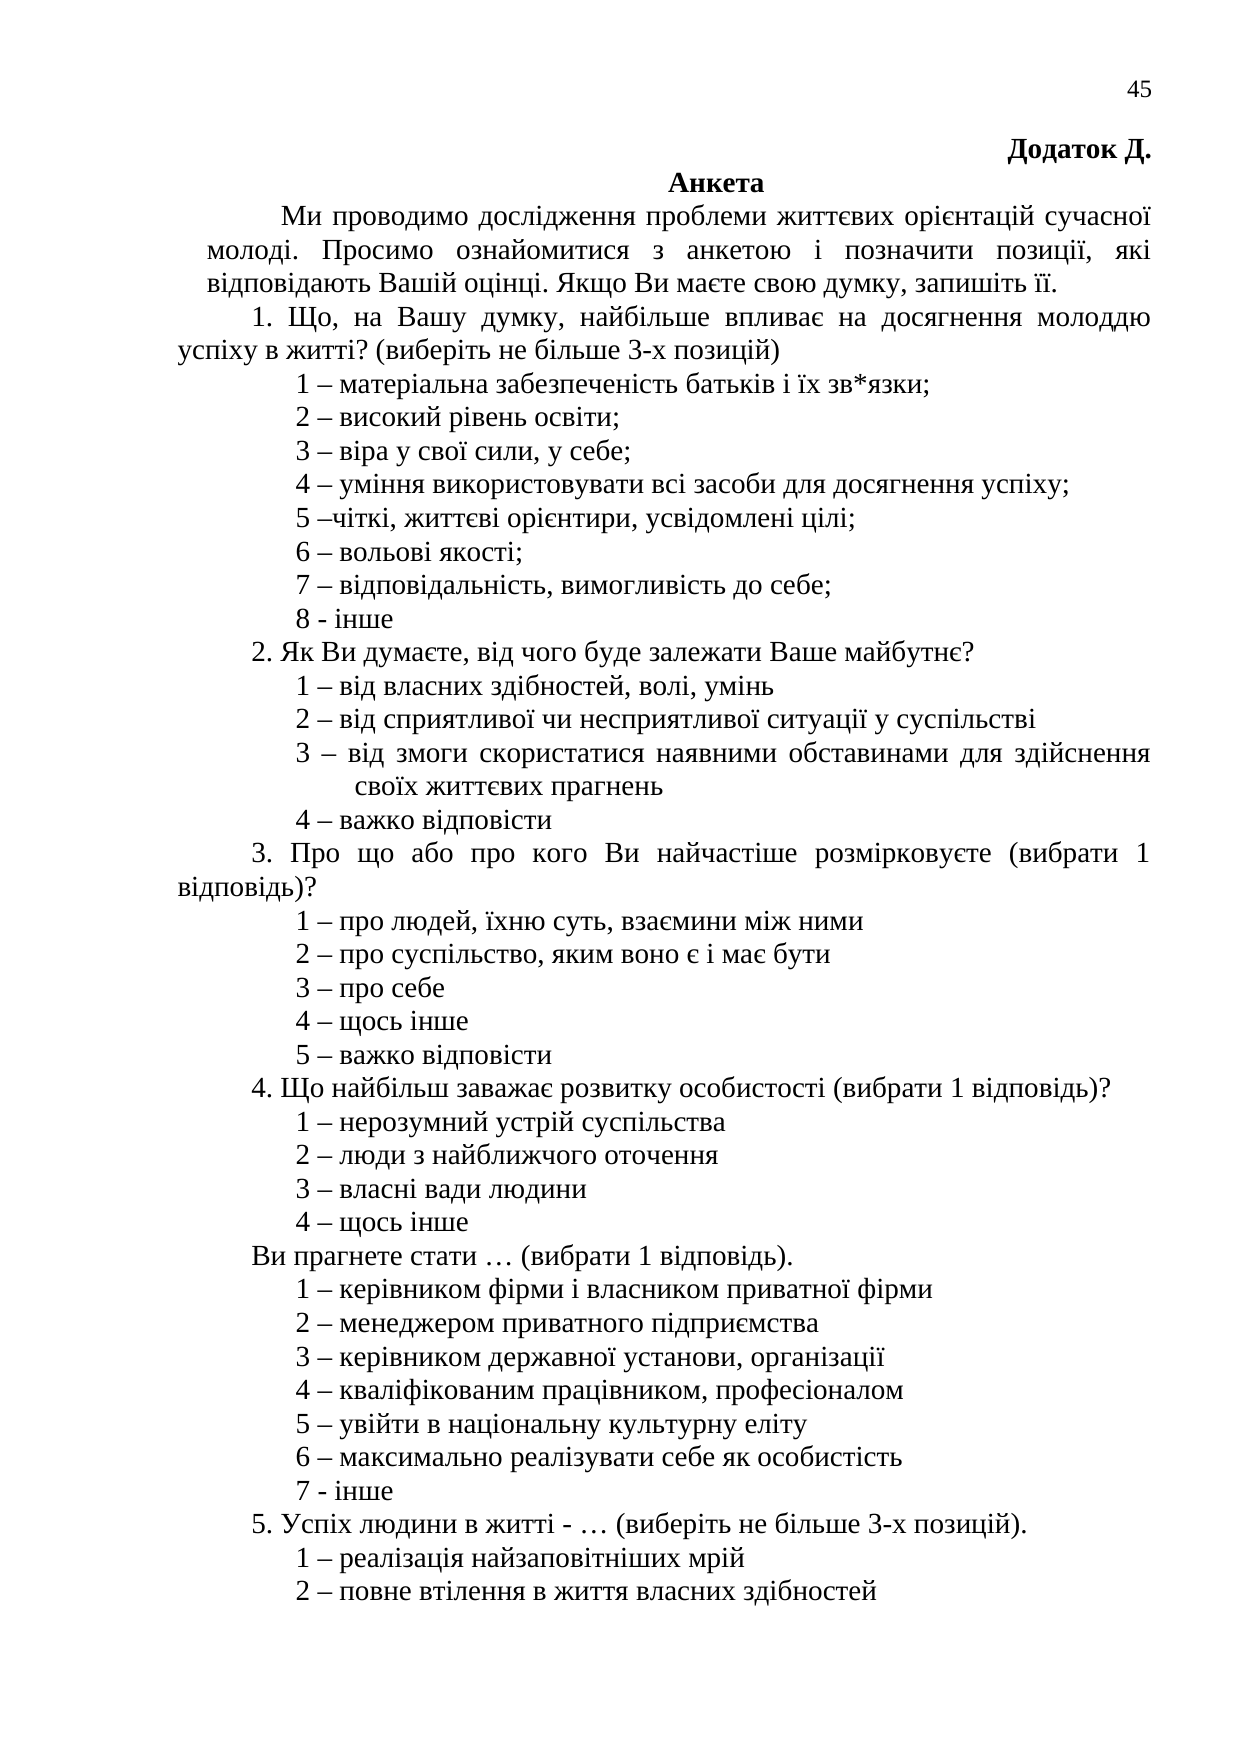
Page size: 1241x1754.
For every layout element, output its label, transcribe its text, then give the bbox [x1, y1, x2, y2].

text 3. Про що або про кого Ви найчастіше розмірковуєте (вибрати 1 відповідь)? [177, 836, 1152, 903]
text 5 –чіткі, життєві орієнтири, усвідомлені цілі; [295, 500, 1152, 534]
text 4 – кваліфікованим працівником, професіоналом [295, 1372, 1152, 1406]
text 1 – про людей, їхню суть, взаємини між ними [295, 903, 1152, 936]
text 3 – власні вади людини [295, 1171, 1152, 1204]
text 4. Що найбільш заважає розвитку особистості (вибрати 1 відповідь)? [177, 1070, 1152, 1104]
text 5 – важко відповісти [295, 1037, 1152, 1070]
text 3 – віра у свої сили, у себе; [295, 433, 1152, 467]
text 2 – люди з найближчого оточення [295, 1137, 1152, 1171]
text 6 – вольові якості; [295, 534, 1152, 567]
text 4 – уміння використовувати всі засоби для досягнення успіху; [295, 467, 1152, 500]
text Ви прагнете стати … (вибрати 1 відповідь). [251, 1238, 1152, 1272]
text 3 – про себе [295, 970, 1152, 1003]
text 2 – високий рівень освіти; [295, 399, 1152, 433]
text 3 – від змоги скористатися наявними обставинами для здійснення своїх життєвих прагнень [295, 735, 1152, 802]
text 1. Що, на Вашу думку, найбільше впливає на досягнення молоддю успіху в житті? (виберіть не більше 3-х позицій) [177, 299, 1152, 366]
text 2. Як Ви думаєте, від чого буде залежати Ваше майбутнє? [207, 634, 1152, 668]
text 2 – про суспільство, яким воно є і має бути [295, 936, 1152, 970]
text 8 - інше [295, 601, 1152, 634]
text 7 - інше [295, 1473, 1152, 1506]
text 2 – менеджером приватного підприємства [295, 1305, 1152, 1339]
text 1 – реалізація найзаповітніших мрій [295, 1540, 1152, 1573]
text 1 – матеріальна забезпеченість батьків і їх зв*язки; [295, 366, 1152, 399]
text 2 – повне втілення в життя власних здібностей [295, 1573, 1152, 1607]
text 1 – від власних здібностей, волі, умінь [295, 668, 1152, 701]
text 5 – увійти в національну культурну еліту [295, 1406, 1152, 1439]
text Анкета [207, 165, 1152, 198]
text 6 – максимально реалізувати себе як особистість [295, 1439, 1152, 1473]
text 4 – важко відповісти [295, 802, 1152, 836]
text 1 – керівником фірми і власником приватної фірми [295, 1272, 1152, 1305]
text 5. Успіх людини в житті - … (виберіть не більше 3-х позицій). [251, 1506, 1152, 1540]
text 2 – від сприятливої чи несприятливої ситуації у суспільстві [295, 701, 1152, 735]
text 4 – щось інше [295, 1003, 1152, 1037]
text 4 – щось інше [295, 1204, 1152, 1238]
text Ми проводимо дослідження проблеми життєвих орієнтацій сучасної молоді. Просимо ознайомитися з анкетою і позначити позиції, які відповідають Вашій оцінці. Якщо Ви маєте свою думку, запишіть її. [207, 198, 1152, 299]
text 1 – нерозумний устрій суспільства [295, 1104, 1152, 1137]
text Додаток Д. [177, 131, 1152, 165]
text 3 – керівником державної установи, організації [295, 1339, 1152, 1372]
text 7 – відповідальність, вимогливість до себе; [295, 567, 1152, 601]
